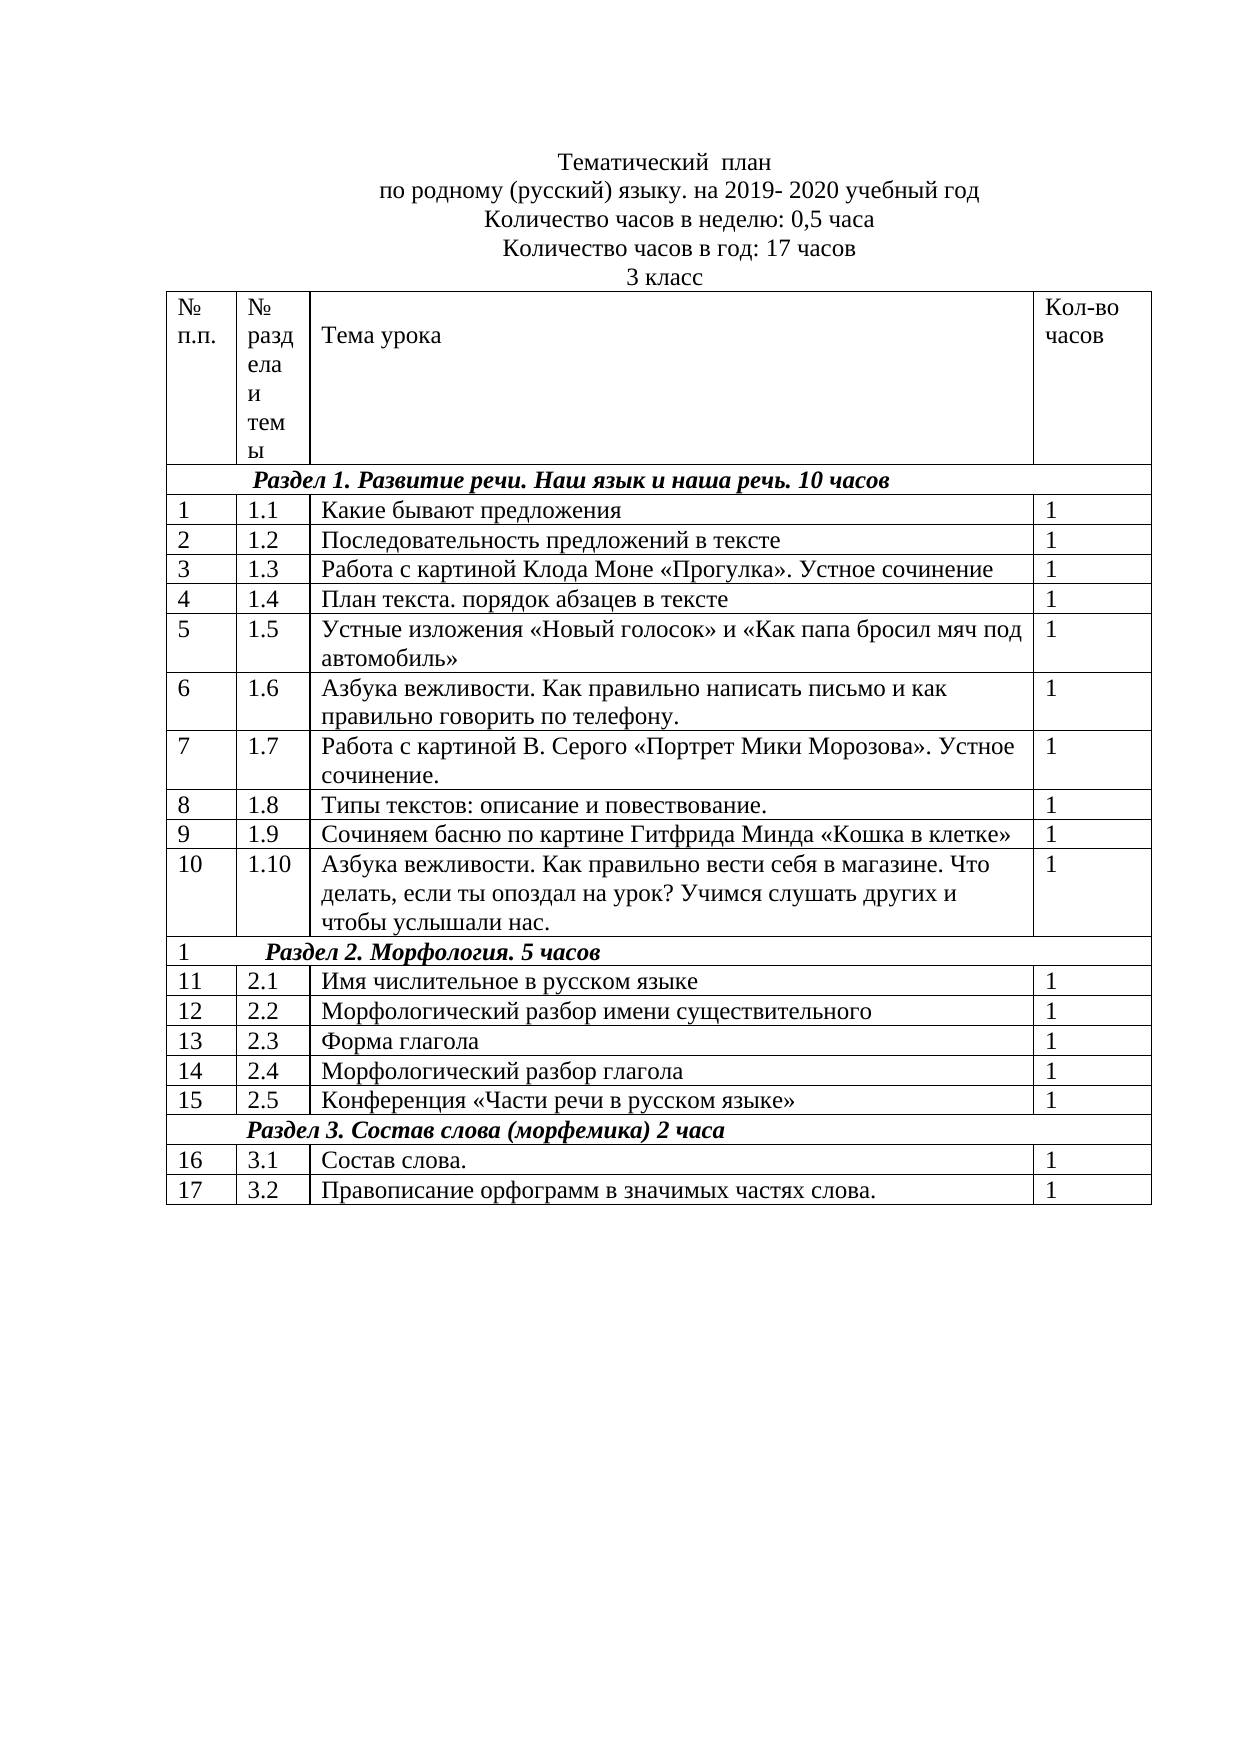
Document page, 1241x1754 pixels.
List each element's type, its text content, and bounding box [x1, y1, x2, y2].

table_cell Правописание орфограмм в значимых частях слова. [311, 1175, 1033, 1204]
table_cell 1.1 [237, 495, 309, 524]
table_cell Сочиняем басню по картине Гитфрида Минда «Кошка в клетке» [311, 820, 1033, 848]
text по родному (русский) языку. на 2019- 2020 учебный год [177, 176, 1152, 204]
table_header № раздела и темы [237, 292, 309, 464]
table_cell 2.1 [237, 966, 309, 995]
table_cell Морфологический разбор имени существительного [311, 996, 1033, 1025]
table_cell Состав слова. [311, 1145, 1033, 1174]
text 3 класс [177, 262, 1152, 291]
table_cell 1.4 [237, 584, 309, 613]
text Количество часов в год: 17 часов [177, 233, 1152, 262]
table_cell Конференция «Части речи в русском языке» [311, 1086, 1033, 1114]
table_cell 6 [167, 673, 236, 730]
table_cell 1.9 [237, 820, 309, 848]
text Количество часов в неделю: 0,5 часа [177, 204, 1152, 233]
table_cell 1.2 [237, 525, 309, 553]
table_cell Работа с картиной В. Серого «Портрет Мики Морозова». Устное сочинение. [311, 731, 1033, 789]
table_cell 11 [167, 966, 236, 995]
table_cell Имя числительное в русском языке [311, 966, 1033, 995]
table_cell 1 [1034, 996, 1151, 1025]
table_cell 1 [1034, 555, 1151, 583]
table_cell План текста. порядок абзацев в тексте [311, 584, 1033, 613]
table_cell 2.5 [237, 1086, 309, 1114]
table_cell 1 [1034, 1086, 1151, 1114]
table_cell 1 [1034, 1175, 1151, 1204]
table_cell 12 [167, 996, 236, 1025]
table_cell 14 [167, 1056, 236, 1084]
table_cell 7 [167, 731, 236, 789]
table_cell 2.2 [237, 996, 309, 1025]
table_cell 1 [1034, 584, 1151, 613]
table_cell 1.7 [237, 731, 309, 789]
table_cell 3 [167, 555, 236, 583]
table_cell 10 [167, 849, 236, 936]
table_cell Раздел 1. Развитие речи. Наш язык и наша речь. 10 часов [167, 465, 1151, 494]
table_cell 2 [167, 525, 236, 553]
table_header Кол-во часов [1034, 292, 1151, 464]
table_cell Раздел 3. Состав слова (морфемика) 2 часа [167, 1115, 1151, 1144]
table_cell Устные изложения «Новый голосок» и «Как папа бросил мяч под автомобиль» [311, 614, 1033, 672]
table_cell 13 [167, 1026, 236, 1055]
table_cell 1 [1034, 1056, 1151, 1084]
table_cell 1 [1034, 614, 1151, 672]
table_cell Азбука вежливости. Как правильно написать письмо и как правильно говорить по телефону. [311, 673, 1033, 730]
table_cell 3.2 [237, 1175, 309, 1204]
table_cell Типы текстов: описание и повествование. [311, 790, 1033, 818]
table_cell 1 [1034, 966, 1151, 995]
table_cell 1.6 [237, 673, 309, 730]
table_cell Последовательность предложений в тексте [311, 525, 1033, 553]
table_cell 1.5 [237, 614, 309, 672]
table_cell Какие бывают предложения [311, 495, 1033, 524]
table_cell Работа с картиной Клода Моне «Прогулка». Устное сочинение [311, 555, 1033, 583]
table_cell 17 [167, 1175, 236, 1204]
table_header № п.п. [167, 292, 236, 464]
table_cell 4 [167, 584, 236, 613]
table_cell 1.3 [237, 555, 309, 583]
table_cell 8 [167, 790, 236, 818]
table_cell 16 [167, 1145, 236, 1174]
table_cell Форма глагола [311, 1026, 1033, 1055]
table_cell 1.8 [237, 790, 309, 818]
text Тематический план [177, 147, 1152, 176]
table_cell 1 Раздел 2. Морфология. 5 часов [167, 937, 1151, 965]
table_cell 3.1 [237, 1145, 309, 1174]
table_cell 1 [1034, 495, 1151, 524]
table_cell 1 [1034, 820, 1151, 848]
table_cell 1 [1034, 1145, 1151, 1174]
table_header Тема урока [311, 292, 1033, 464]
table_cell Азбука вежливости. Как правильно вести себя в магазине. Что делать, если ты опоздал на урок? Учимся слушать других и чтобы услышали нас. [311, 849, 1033, 936]
table_cell 1 [167, 495, 236, 524]
table_cell 5 [167, 614, 236, 672]
table_cell 15 [167, 1086, 236, 1114]
table_cell 1 [1034, 525, 1151, 553]
table_cell 1 [1034, 731, 1151, 789]
table_cell 1 [1034, 790, 1151, 818]
table_cell 1 [1034, 1026, 1151, 1055]
table_cell Морфологический разбор глагола [311, 1056, 1033, 1084]
table_cell 1.10 [237, 849, 309, 936]
table_cell 9 [167, 820, 236, 848]
table_cell 2.3 [237, 1026, 309, 1055]
table_cell 1 [1034, 673, 1151, 730]
table_cell 2.4 [237, 1056, 309, 1084]
table_cell 1 [1034, 849, 1151, 936]
